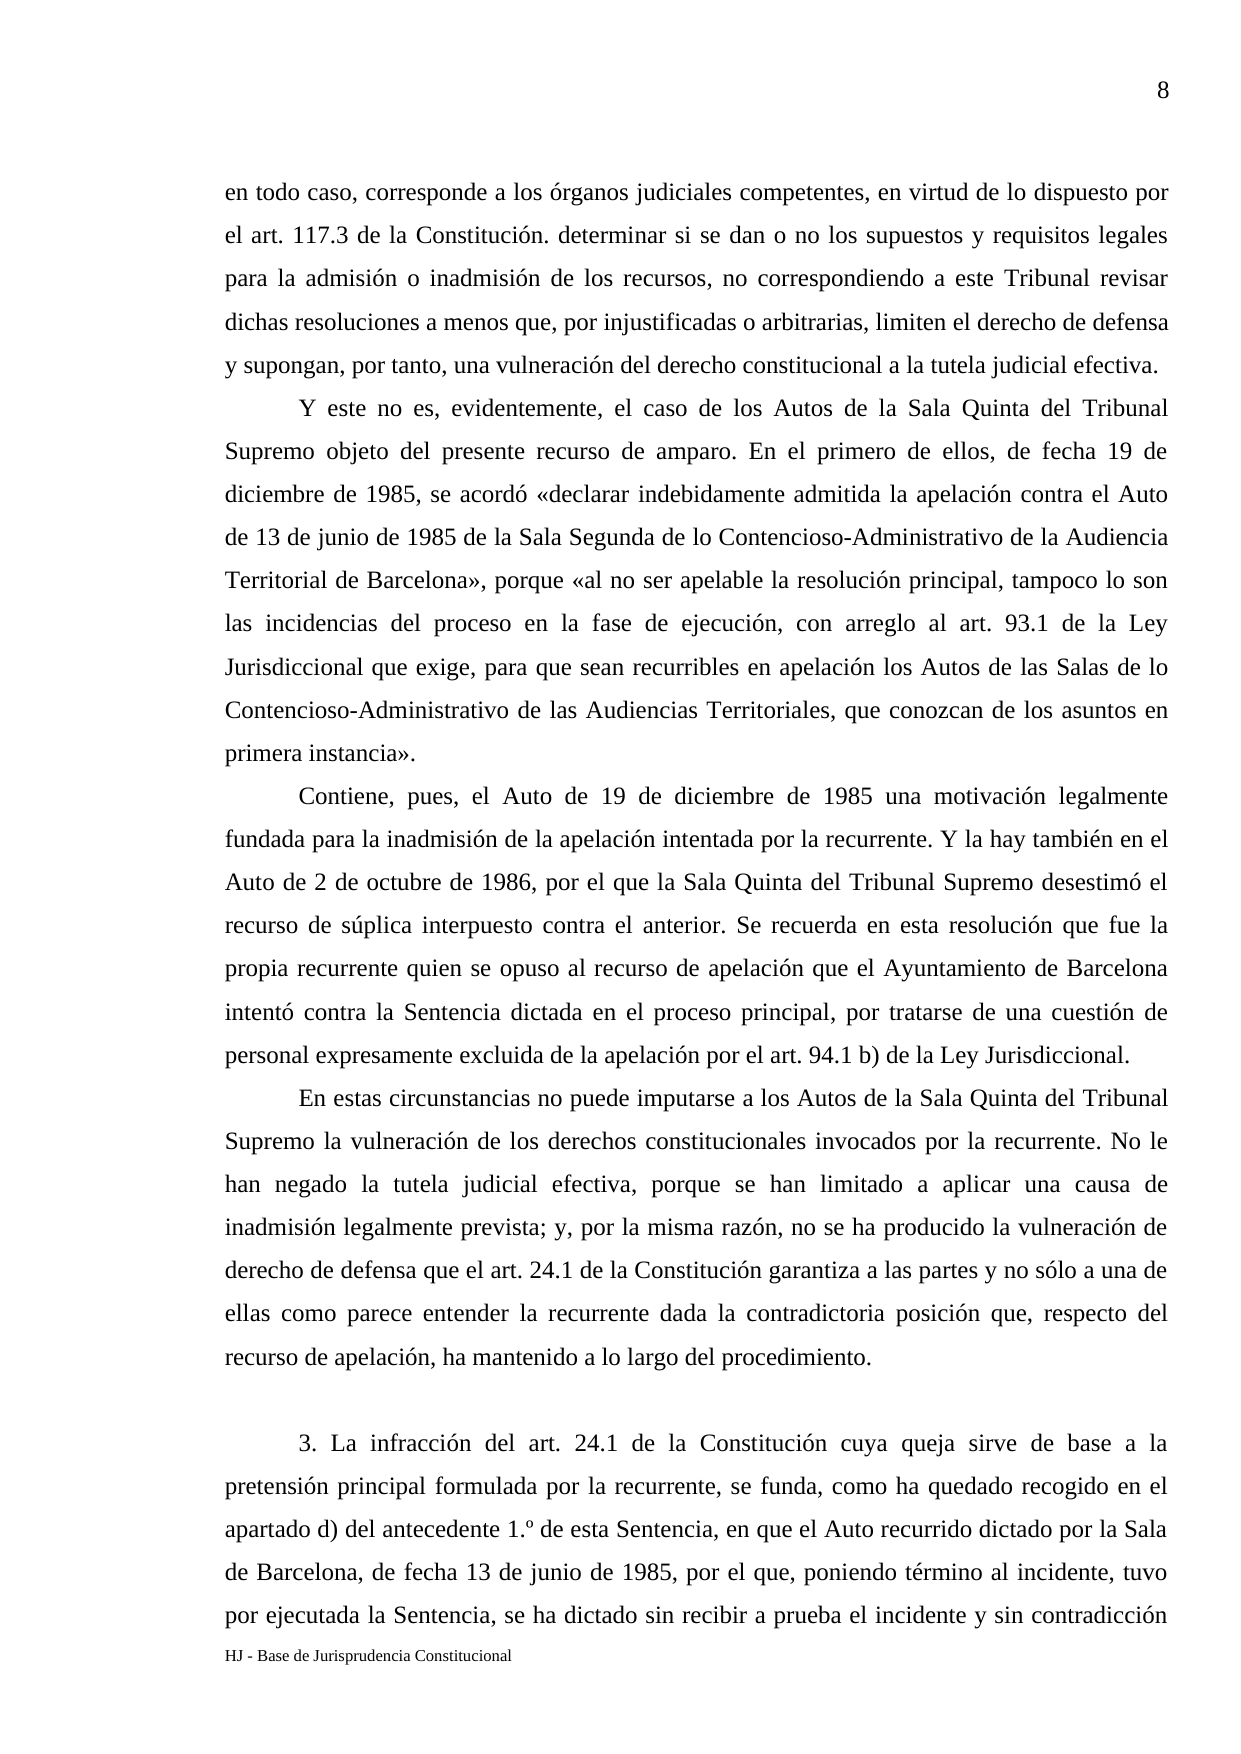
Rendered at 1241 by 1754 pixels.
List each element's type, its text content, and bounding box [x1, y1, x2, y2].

text Contiene, pues, el Auto de 19 de diciembre de 1985 una motivación legalmente fundada para la inadmisión de la apelación intentada por la recurrente. Y la hay también en el Auto de 2 de octubre de 1986, por el que la Sala Quinta del Tribunal Supremo desestimó el recurso de súplica interpuesto contra el anterior. Se recuerda en esta resolución que fue la propia recurrente quien se opuso al recurso de apelación que el Ayuntamiento de Barcelona intentó contra la Sentencia dictada en el proceso principal, por tratarse de una cuestión de personal expresamente excluida de la apelación por el art. 94.1 b) de la Ley Jurisdiccional. [224, 781, 1169, 1068]
text En estas circunstancias no puede imputarse a los Autos de la Sala Quinta del Tribunal Supremo la vulneración de los derechos constitucionales invocados por la recurrente. No le han negado la tutela judicial efectiva, porque se han limitado a aplicar una causa de inadmisión legalmente prevista; y, por la misma razón, no se ha producido la vulneración de derecho de defensa que el art. 24.1 de la Constitución garantiza a las partes y no sólo a una de ellas como parece entender la recurrente dada la contradictoria posición que, respecto del recurso de apelación, ha mantenido a lo largo del procedimiento. [224, 1083, 1169, 1370]
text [224, 1428, 1169, 1629]
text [224, 177, 1169, 378]
text Y este no es, evidentemente, el caso de los Autos de la Sala Quinta del Tribunal Supremo objeto del presente recurso de amparo. En el primero de ellos, de fecha 19 de diciembre de 1985, se acordó «declarar indebidamente admitida la apelación contra el Auto de 13 de junio de 1985 de la Sala Segunda de lo Contencioso-Administrativo de la Audiencia Territorial de Barcelona», porque «al no ser apelable la resolución principal, tampoco lo son las incidencias del proceso en la fase de ejecución, con arreglo al art. 93.1 de la Ley Jurisdiccional que exige, para que sean recurribles en apelación los Autos de las Salas de lo Contencioso-Administrativo de las Audiencias Territoriales, que conozcan de los asuntos en primera instancia». [224, 393, 1169, 767]
